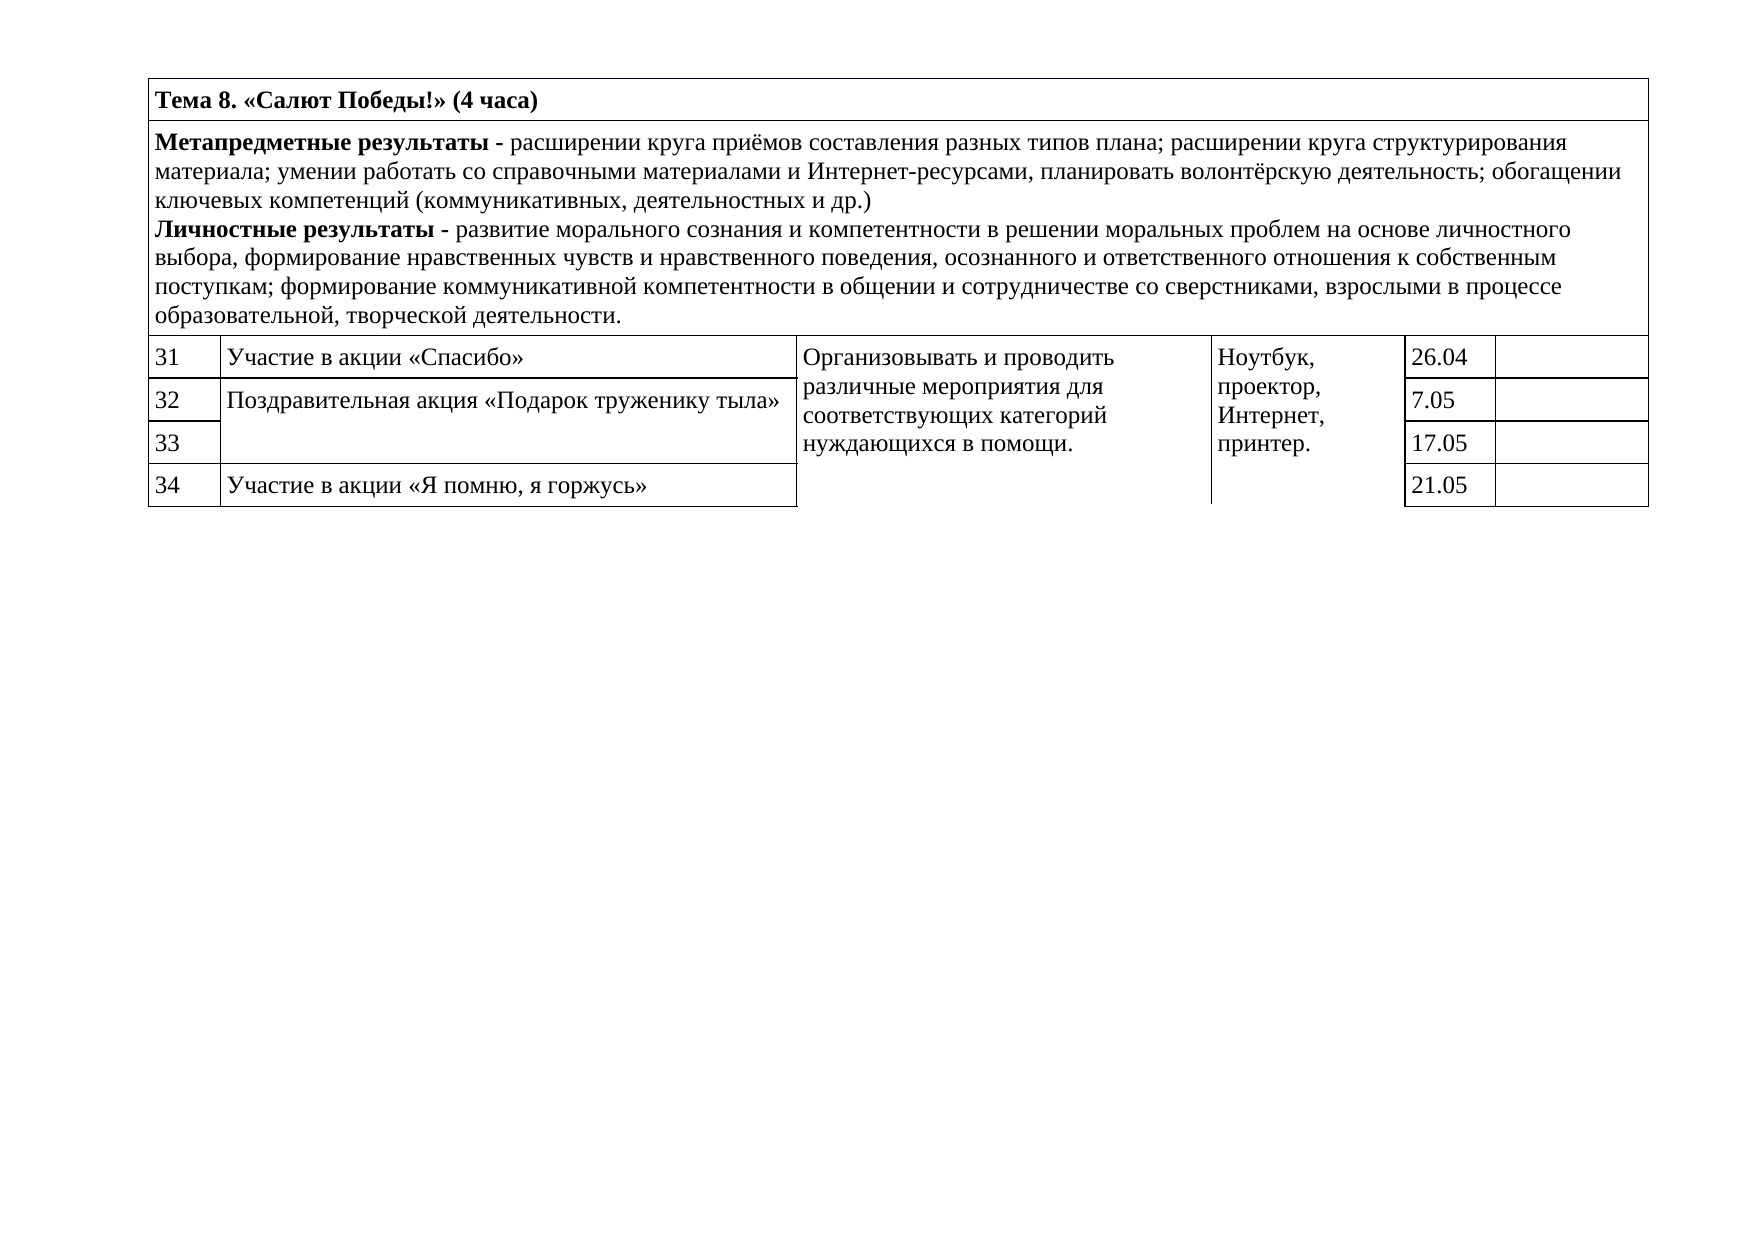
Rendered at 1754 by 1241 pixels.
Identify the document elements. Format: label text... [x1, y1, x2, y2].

table_cell Тема 8. «Салют Победы!» (4 часа) [149, 79, 1648, 120]
table_cell Поздравительная акция «Подарок труженику тыла» [221, 379, 796, 463]
table_cell 21.05 [1406, 464, 1495, 506]
table_cell 32 [149, 379, 220, 420]
table_cell 26.04 [1406, 336, 1495, 377]
table_cell 31 [149, 336, 220, 377]
table_cell [1496, 379, 1648, 420]
table_cell 7.05 [1406, 379, 1495, 420]
table_cell 34 [149, 464, 220, 506]
table_cell Ноутбук, проектор, Интернет, принтер. [1211, 336, 1404, 506]
table_cell Участие в акции «Спасибо» [221, 336, 796, 377]
table_cell 17.05 [1406, 422, 1495, 463]
table_cell [1496, 464, 1648, 506]
table_cell Метапредметные результаты - расширении круга приёмов составления разных типов плана; расширении круга структурирования материала; умении работать со справочными материалами и Интернет-ресурсами, планировать волонтёрскую деятельность; обогащении ключевых компетенций (коммуникативных, деятельностных и др.) Личностные результаты - развитие морального сознания и компетентности в решении моральных проблем на основе личностного выбора, формирование нравственных чувств и нравственного поведения, осознанного и ответственного отношения к собственным поступкам; формирование коммуникативной компетентности в общении и сотрудничестве со сверстниками, взрослыми в процессе образовательной, творческой деятельности. [149, 121, 1648, 335]
table_cell [1496, 336, 1648, 377]
table_cell 33 [149, 422, 220, 463]
table_cell [1496, 422, 1648, 463]
table_cell Участие в акции «Я помню, я горжусь» [221, 464, 796, 506]
table_cell Организовывать и проводить различные мероприятия для соответствующих категорий нуждающихся в помощи. [797, 336, 1211, 506]
